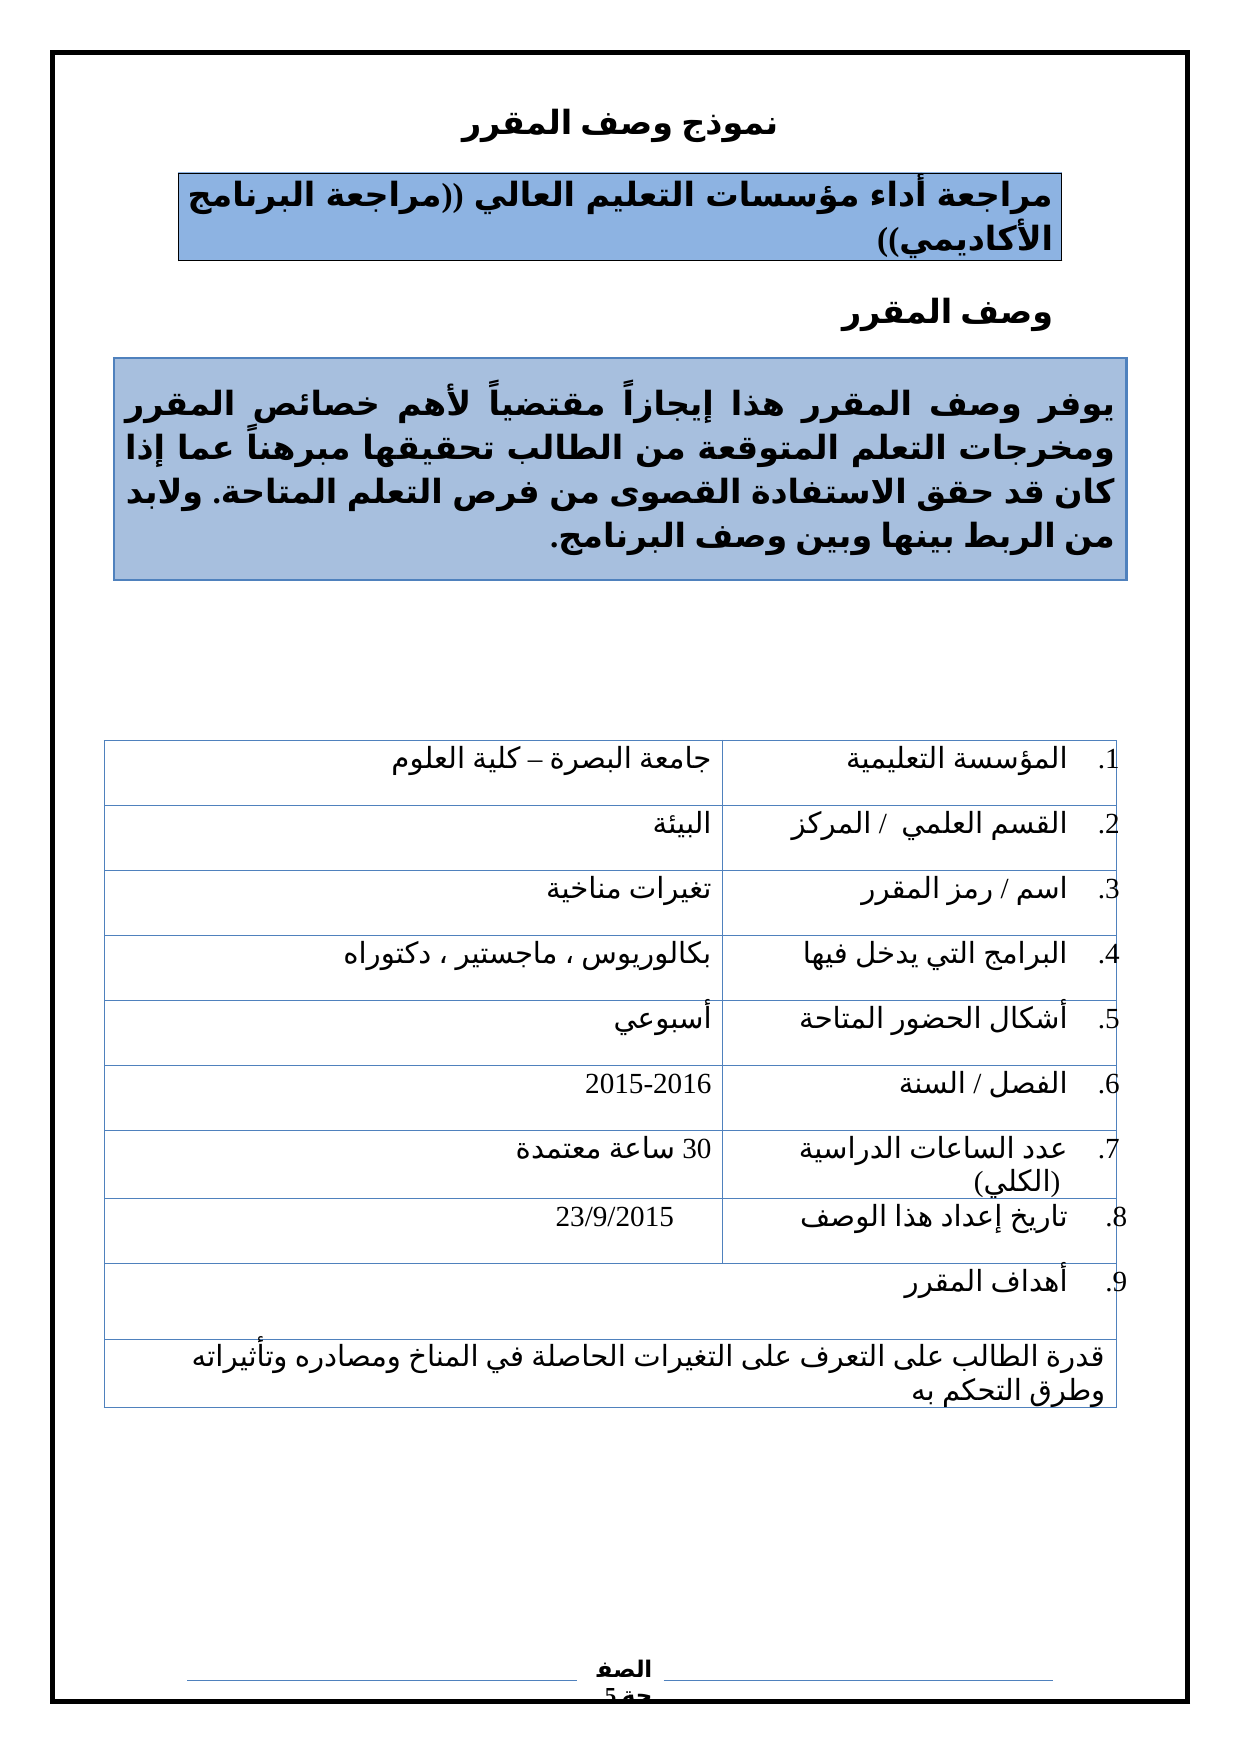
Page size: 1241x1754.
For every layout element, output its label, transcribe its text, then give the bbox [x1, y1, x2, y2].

table_cell 2015-2016 [105, 1066, 722, 1130]
table_cell أشكال الحضور المتاحة [723, 1001, 1116, 1065]
text مراجعة أداء مؤسسات التعليم العالي ((مراجعة البرنامج الأكاديمي)) [179, 174, 1061, 260]
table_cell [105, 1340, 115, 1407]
table_header المؤسسة التعليمية [723, 741, 1116, 805]
table_cell الفصل / السنة [723, 1066, 1116, 1130]
table_cell البرامج التي يدخل فيها [723, 936, 1116, 1000]
table_cell تاريخ إعداد هذا الوصف [723, 1199, 1116, 1263]
table_cell البيئة [105, 806, 722, 870]
table_cell 23/9/2015 [105, 1199, 722, 1263]
table_cell القسم العلمي / المركز [723, 806, 1116, 870]
table_cell بكالوريوس ، ماجستير ، دكتوراه [105, 936, 722, 1000]
text وصف المقرر [187, 292, 1053, 330]
table_header يوفر وصف المقرر هذا إيجازاً مقتضياً لأهم خصائص المقرر ومخرجات التعلم المتوقعة من الطالب تحقيقها مبرهناً عما إذا كان قد حقق الاستفادة القصوى من فرص التعلم المتاحة. ولابد من الربط بينها وبين وصف البرنامج. [115, 359, 1125, 579]
table_cell أسبوعي [105, 1001, 722, 1065]
table_cell 30 ساعة معتمدة [105, 1131, 722, 1198]
table_cell تغيرات مناخية [105, 871, 722, 935]
table_cell أهداف المقرر [105, 1264, 1116, 1338]
table_cell اسم / رمز المقرر [723, 871, 1116, 935]
text نموذج وصف المقرر [187, 103, 1053, 142]
table_header جامعة البصرة – كلية العلوم [105, 741, 722, 805]
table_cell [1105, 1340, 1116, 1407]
